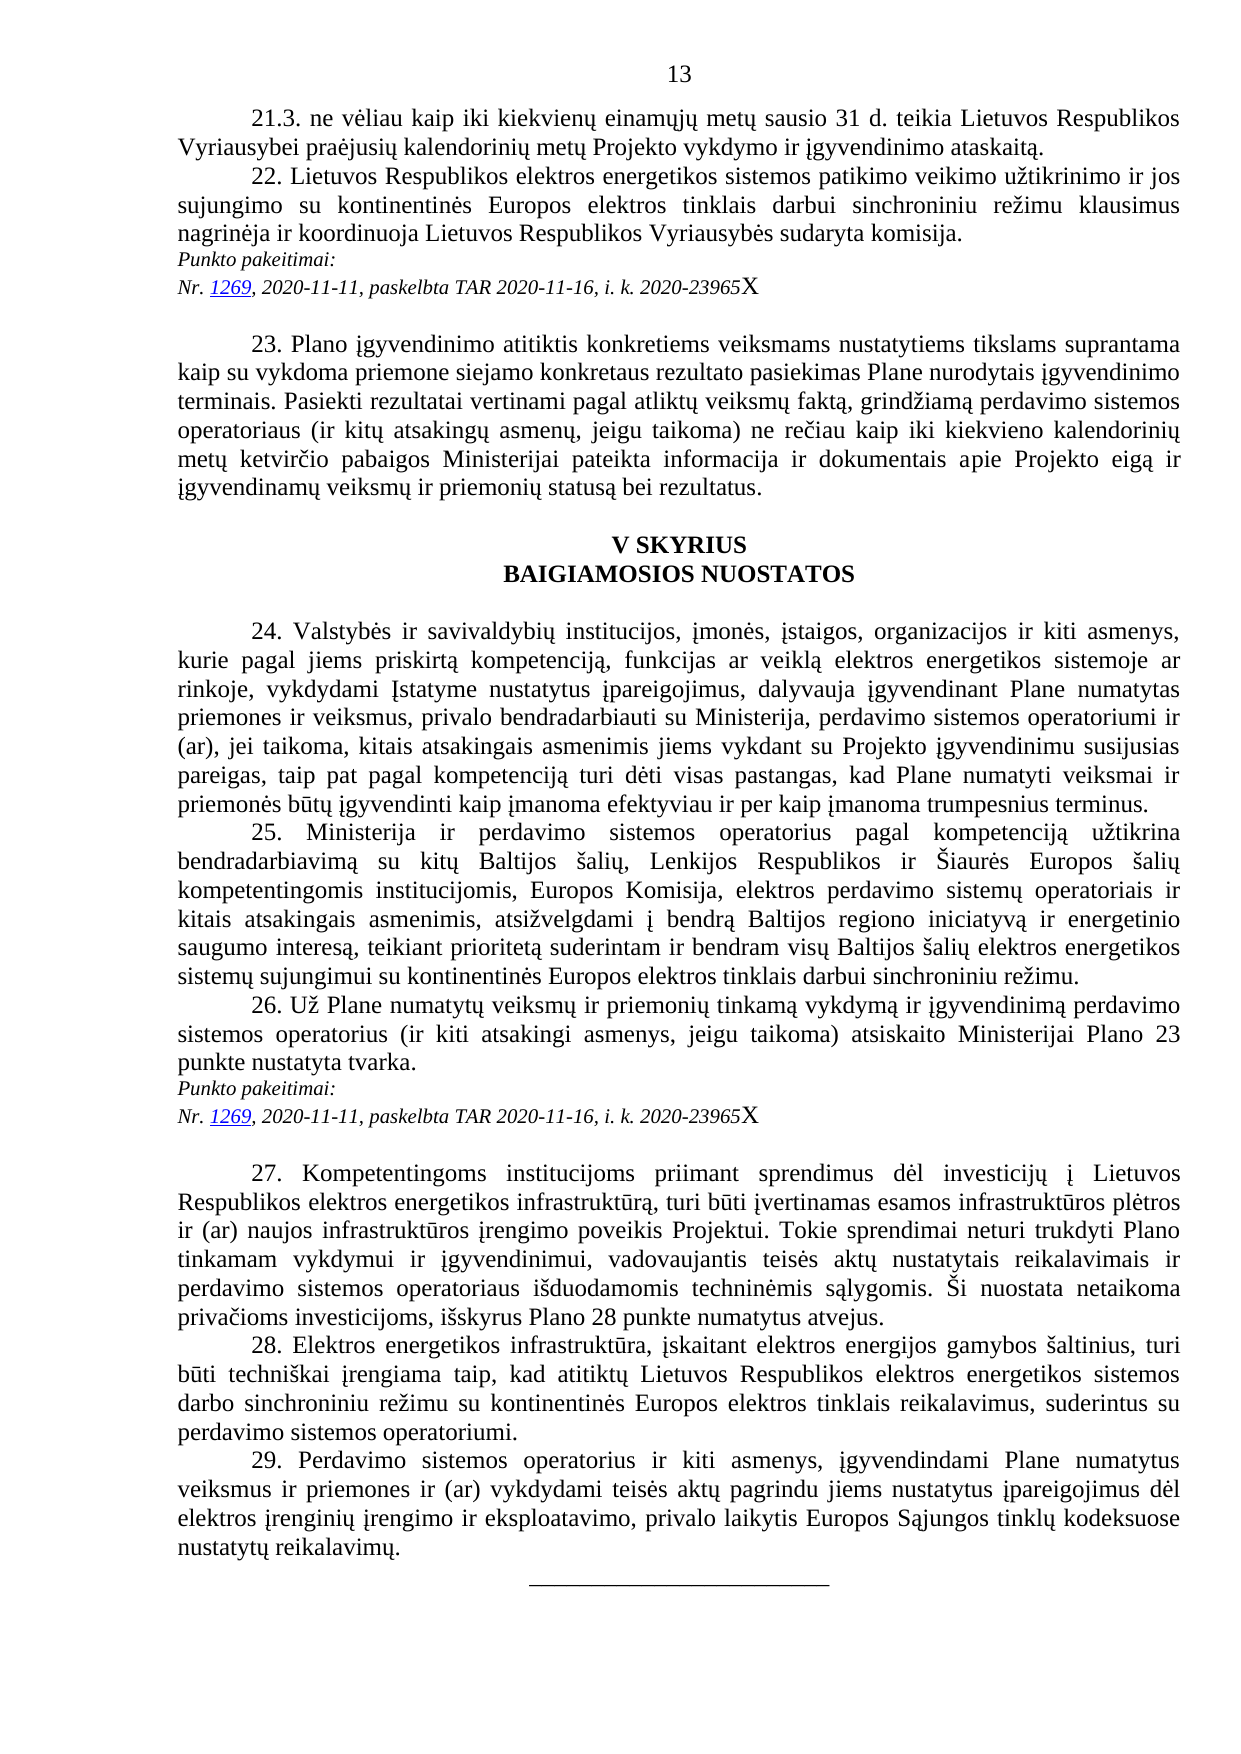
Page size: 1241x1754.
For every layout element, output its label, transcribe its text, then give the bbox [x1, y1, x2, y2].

text 29. Perdavimo sistemos operatorius ir kiti asmenys, įgyvendindami Plane numatytus veiksmus ir priemones ir (ar) vykdydami teisės aktų pagrindu jiems nustatytus įpareigojimus dėl elektros įrenginių įrengimo ir eksploatavimo, privalo laikytis Europos Sąjungos tinklų kodeksuose nustatytų reikalavimų. [177, 1445, 1181, 1560]
text ________________________ [177, 1560, 1181, 1589]
text 25. Ministerija ir perdavimo sistemos operatorius pagal kompetenciją užtikrina bendradarbiavimą su kitų Baltijos šalių, Lenkijos Respublikos ir Šiaurės Europos šalių kompetentingomis institucijomis, Europos Komisija, elektros perdavimo sistemų operatoriais ir kitais atsakingais asmenimis, atsižvelgdami į bendrą Baltijos regiono iniciatyvą ir energetinio saugumo interesą, teikiant prioritetą suderintam ir bendram visų Baltijos šalių elektros energetikos sistemų sujungimui su kontinentinės Europos elektros tinklais darbui sinchroniniu režimu. [177, 817, 1181, 990]
text 24. Valstybės ir savivaldybių institucijos, įmonės, įstaigos, organizacijos ir kiti asmenys, kurie pagal jiems priskirtą kompetenciją, funkcijas ar veiklą elektros energetikos sistemoje ar rinkoje, vykdydami Įstatyme nustatytus įpareigojimus, dalyvauja įgyvendinant Plane numatytas priemones ir veiksmus, privalo bendradarbiauti su Ministerija, perdavimo sistemos operatoriumi ir (ar), jei taikoma, kitais atsakingais asmenimis jiems vykdant su Projekto įgyvendinimu susijusias pareigas, taip pat pagal kompetenciją turi dėti visas pastangas, kad Plane numatyti veiksmai ir priemonės būtų įgyvendinti kaip įmanoma efektyviau ir per kaip įmanoma trumpesnius terminus. [177, 616, 1181, 817]
text 27. Kompetentingoms institucijoms priimant sprendimus dėl investicijų į Lietuvos Respublikos elektros energetikos infrastruktūrą, turi būti įvertinamas esamos infrastruktūros plėtros ir (ar) naujos infrastruktūros įrengimo poveikis Projektui. Tokie sprendimai neturi trukdyti Plano tinkamam vykdymui ir įgyvendinimui, vadovaujantis teisės aktų nustatytais reikalavimais ir perdavimo sistemos operatoriaus išduodamomis techninėmis sąlygomis. Ši nuostata netaikoma privačioms investicijoms, išskyrus Plano 28 punkte numatytus atvejus. [177, 1158, 1181, 1330]
text V SKYRIUS [177, 530, 1181, 559]
text 23. Plano įgyvendinimo atitiktis konkretiems veiksmams nustatytiems tikslams suprantama kaip su vykdoma priemone siejamo konkretaus rezultato pasiekimas Plane nurodytais įgyvendinimo terminais. Pasiekti rezultatai vertinami pagal atliktų veiksmų faktą, grindžiamą perdavimo sistemos operatoriaus (ir kitų atsakingų asmenų, jeigu taikoma) ne rečiau kaip iki kiekvieno kalendorinių metų ketvirčio pabaigos Ministerijai pateikta informacija ir dokumentais apie Projekto eigą ir įgyvendinamų veiksmų ir priemonių statusą bei rezultatus. [177, 329, 1181, 501]
text 28. Elektros energetikos infrastruktūra, įskaitant elektros energijos gamybos šaltinius, turi būti techniškai įrengiama taip, kad atitiktų Lietuvos Respublikos elektros energetikos sistemos darbo sinchroniniu režimu su kontinentinės Europos elektros tinklais reikalavimus, suderintus su perdavimo sistemos operatoriumi. [177, 1330, 1181, 1445]
text 21.3. ne vėliau kaip iki kiekvienų einamųjų metų sausio 31 d. teikia Lietuvos Respublikos Vyriausybei praėjusių kalendorinių metų Projekto vykdymo ir įgyvendinimo ataskaitą. [177, 103, 1181, 161]
text BAIGIAMOSIOS NUOSTATOS [177, 559, 1181, 587]
text 22. Lietuvos Respublikos elektros energetikos sistemos patikimo veikimo užtikrinimo ir jos sujungimo su kontinentinės Europos elektros tinklais darbui sinchroniniu režimu klausimus nagrinėja ir koordinuoja Lietuvos Respublikos Vyriausybės sudaryta komisija. [177, 161, 1181, 247]
text 26. Už Plane numatytų veiksmų ir priemonių tinkamą vykdymą ir įgyvendinimą perdavimo sistemos operatorius (ir kiti atsakingi asmenys, jeigu taikoma) atsiskaito Ministerijai Plano 23 punkte nustatyta tvarka. [177, 990, 1181, 1076]
